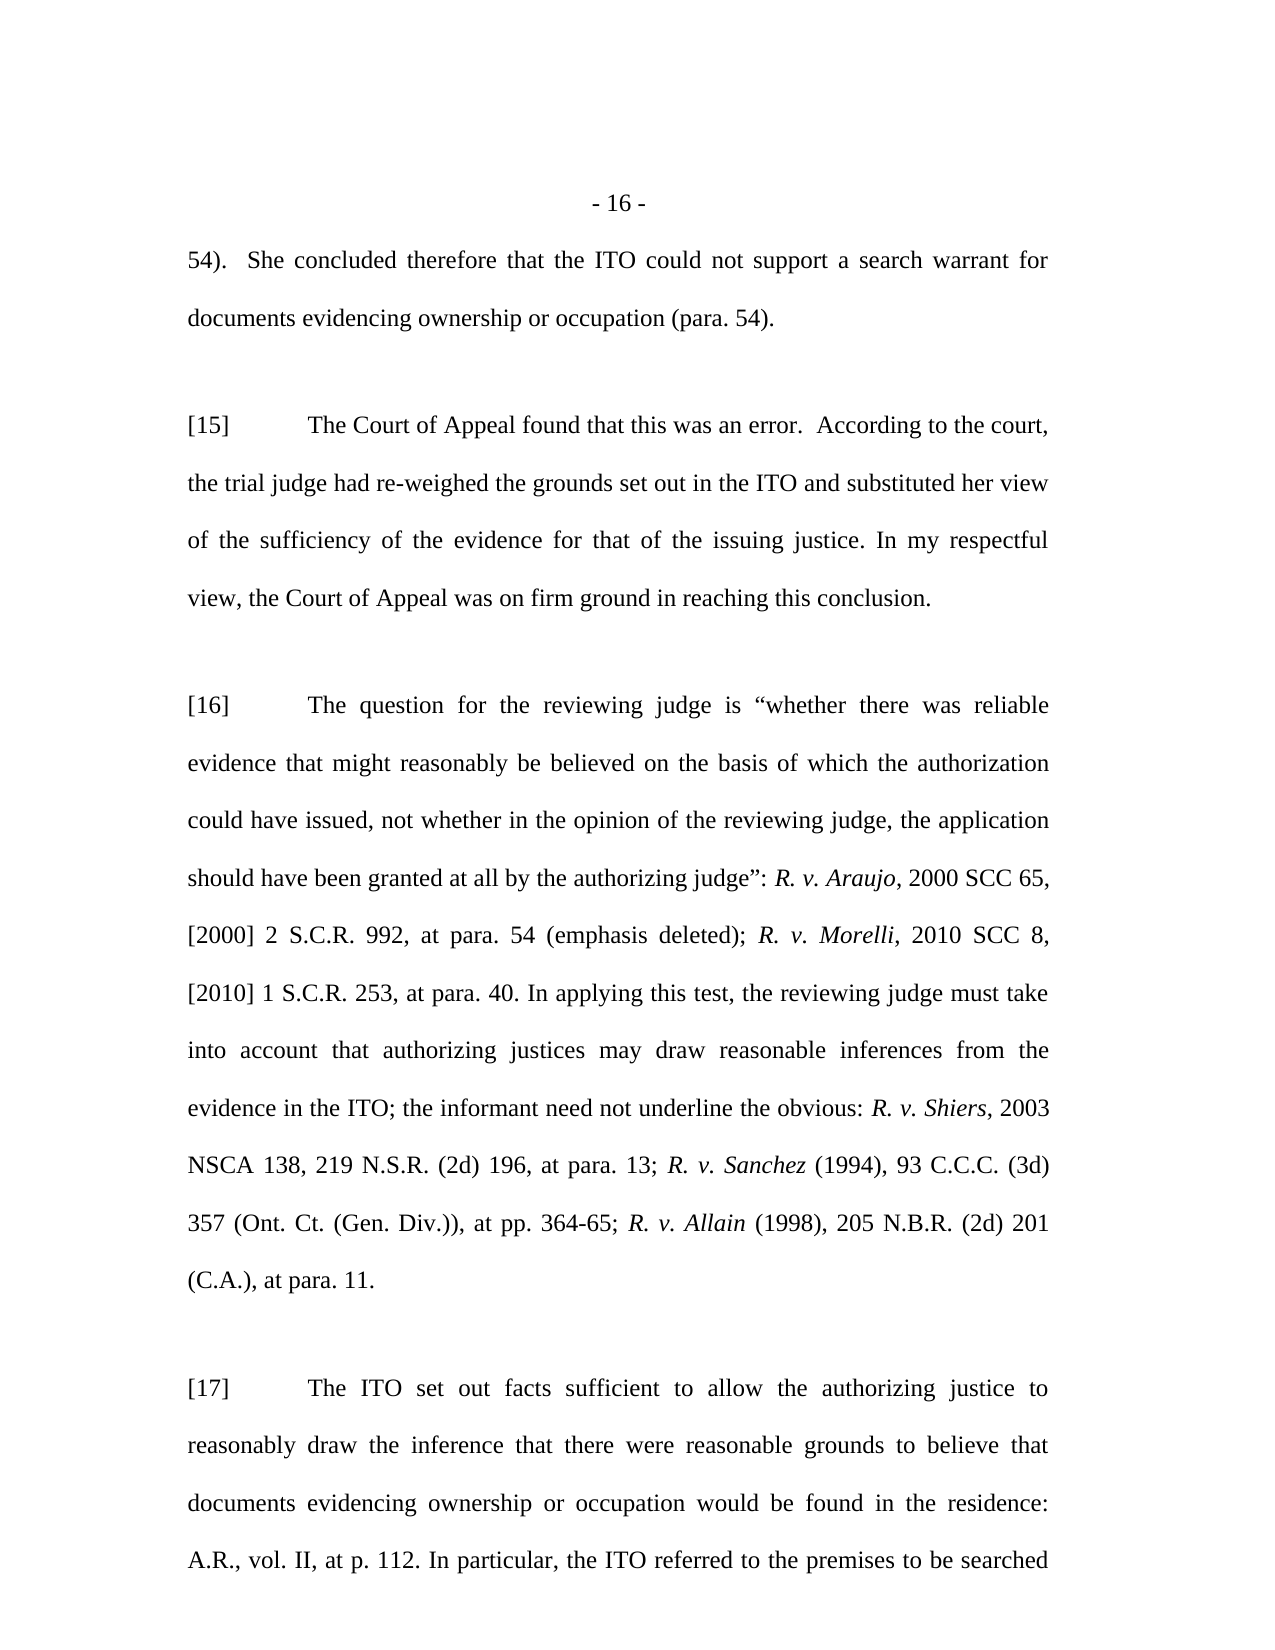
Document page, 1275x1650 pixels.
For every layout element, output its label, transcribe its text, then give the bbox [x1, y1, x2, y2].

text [187, 1373, 1050, 1574]
text The Court of Appeal found that this was an error. According to the court, the trial judge had re-weighed the grounds set out in the ITO and substituted her view of the sufficiency of the evidence for that of the issuing justice. In my respectful view, the Court of Appeal was on firm ground in reaching this conclusion. [187, 410, 1050, 611]
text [187, 245, 1050, 331]
text The question for the reviewing judge is “whether there was reliable evidence that might reasonably be believed on the basis of which the authorization could have issued, not whether in the opinion of the reviewing judge, the application should have been granted at all by the authorizing judge”: R. v. Araujo, 2000 SCC 65, [2000] 2 S.C.R. 992, at para. 54 (emphasis deleted); R. v. Morelli, 2010 SCC 8, [2010] 1 S.C.R. 253, at para. 40. In applying this test, the reviewing judge must take into account that authorizing justices may draw reasonable inferences from the evidence in the ITO; the informant need not underline the obvious: R. v. Shiers, 2003 NSCA 138, 219 N.S.R. (2d) 196, at para. 13; R. v. Sanchez (1994), 93 C.C.C. (3d) 357 (Ont. Ct. (Gen. Div.)), at pp. 364-65; R. v. Allain (1998), 205 N.B.R. (2d) 201 (C.A.), at para. 11. [187, 690, 1050, 1294]
